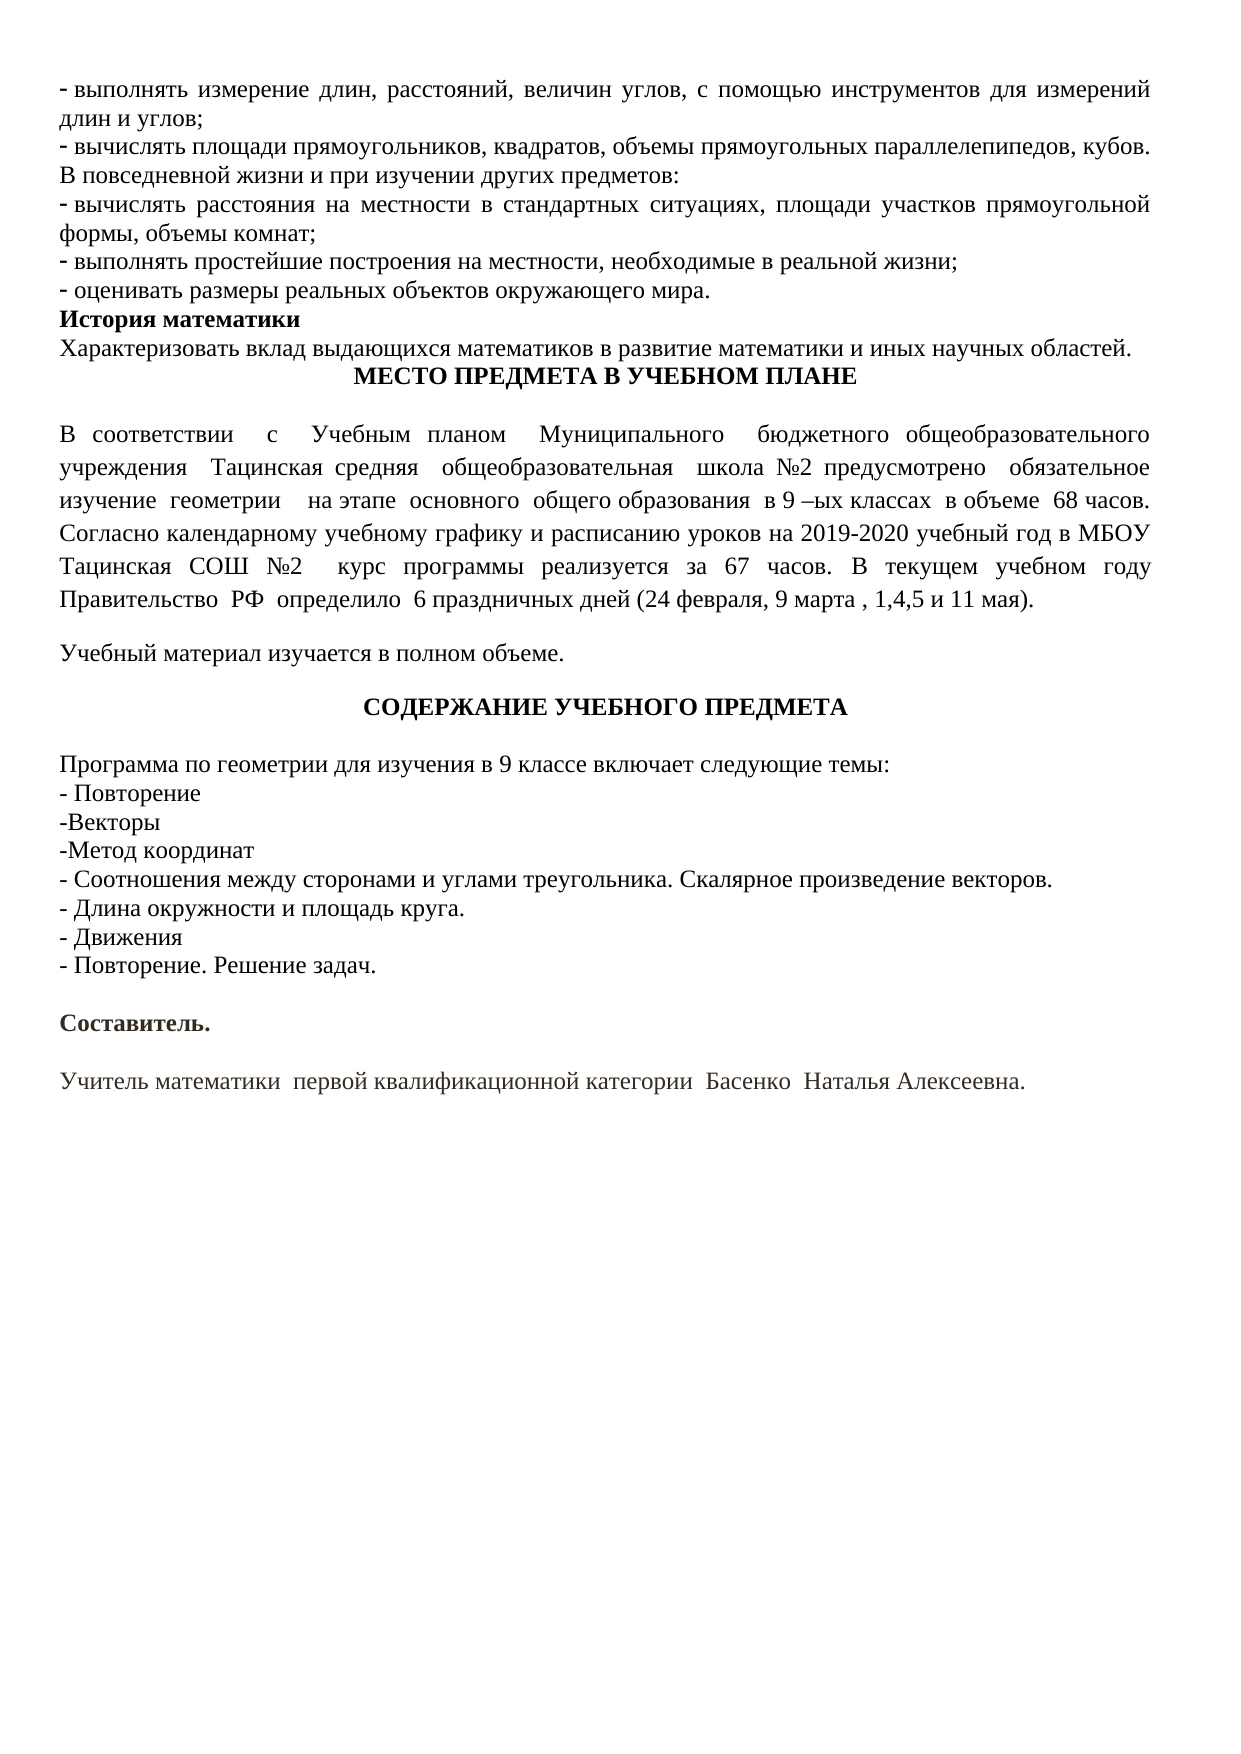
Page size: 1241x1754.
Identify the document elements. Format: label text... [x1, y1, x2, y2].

text Программа по геометрии для изучения в 9 классе включает следующие темы: [59, 749, 1152, 778]
list вычислять расстояния на местности в стандартных ситуациях, площади участков прямоугольной формы, объемы комнат; [59, 189, 1152, 246]
text В повседневной жизни и при изучении других предметов: [59, 160, 1152, 189]
text Учебный материал изучается в полном объеме. [59, 638, 1152, 667]
text - Длина окружности и площадь круга. [59, 893, 1152, 922]
text - Соотношения между сторонами и углами треугольника. Скалярное произведение векторов. [59, 864, 1152, 893]
text - Повторение. Решение задач. [59, 950, 1152, 979]
text В соответствии с Учебным планом Муниципального бюджетного общеобразовательного учреждения Тацинская средняя общеобразовательная школа №2 предусмотрено обязательное изучение геометрии на этапе основного общего образования в 9 –ых классах в объеме 68 часов. Согласно календарному учебному графику и расписанию уроков на 2019-2020 учебный год в МБОУ Тацинская СОШ №2 курс программы реализуется за 67 часов. В текущем учебном году Правительство РФ определило 6 праздничных дней (24 февраля, 9 марта , 1,4,5 и 11 мая). [59, 419, 1152, 613]
text Учитель математики первой квалификационной категории Басенко Наталья Алексеевна. [59, 1066, 1152, 1094]
text СОДЕРЖАНИЕ УЧЕБНОГО ПРЕДМЕТА [59, 692, 1152, 720]
list МЕСТО ПРЕДМЕТА В УЧЕБНОМ ПЛАНЕ [59, 361, 1152, 390]
list выполнять простейшие построения на местности, необходимые в реальной жизни; [59, 246, 1152, 275]
text История математики [59, 304, 1152, 333]
text - Движения [59, 922, 1152, 950]
list оценивать размеры реальных объектов окружающего мира. [59, 275, 1152, 304]
text - Повторение [59, 778, 1152, 807]
text -Метод координат [59, 835, 1152, 864]
text Составитель. [59, 1008, 1152, 1037]
text -Векторы [59, 807, 1152, 835]
text Характеризовать вклад выдающихся математиков в развитие математики и иных научных областей. [59, 333, 1152, 361]
list выполнять измерение длин, расстояний, величин углов, с помощью инструментов для измерений длин и углов; [59, 74, 1152, 131]
list вычислять площади прямоугольников, квадратов, объемы прямоугольных параллелепипедов, кубов. [59, 131, 1152, 160]
